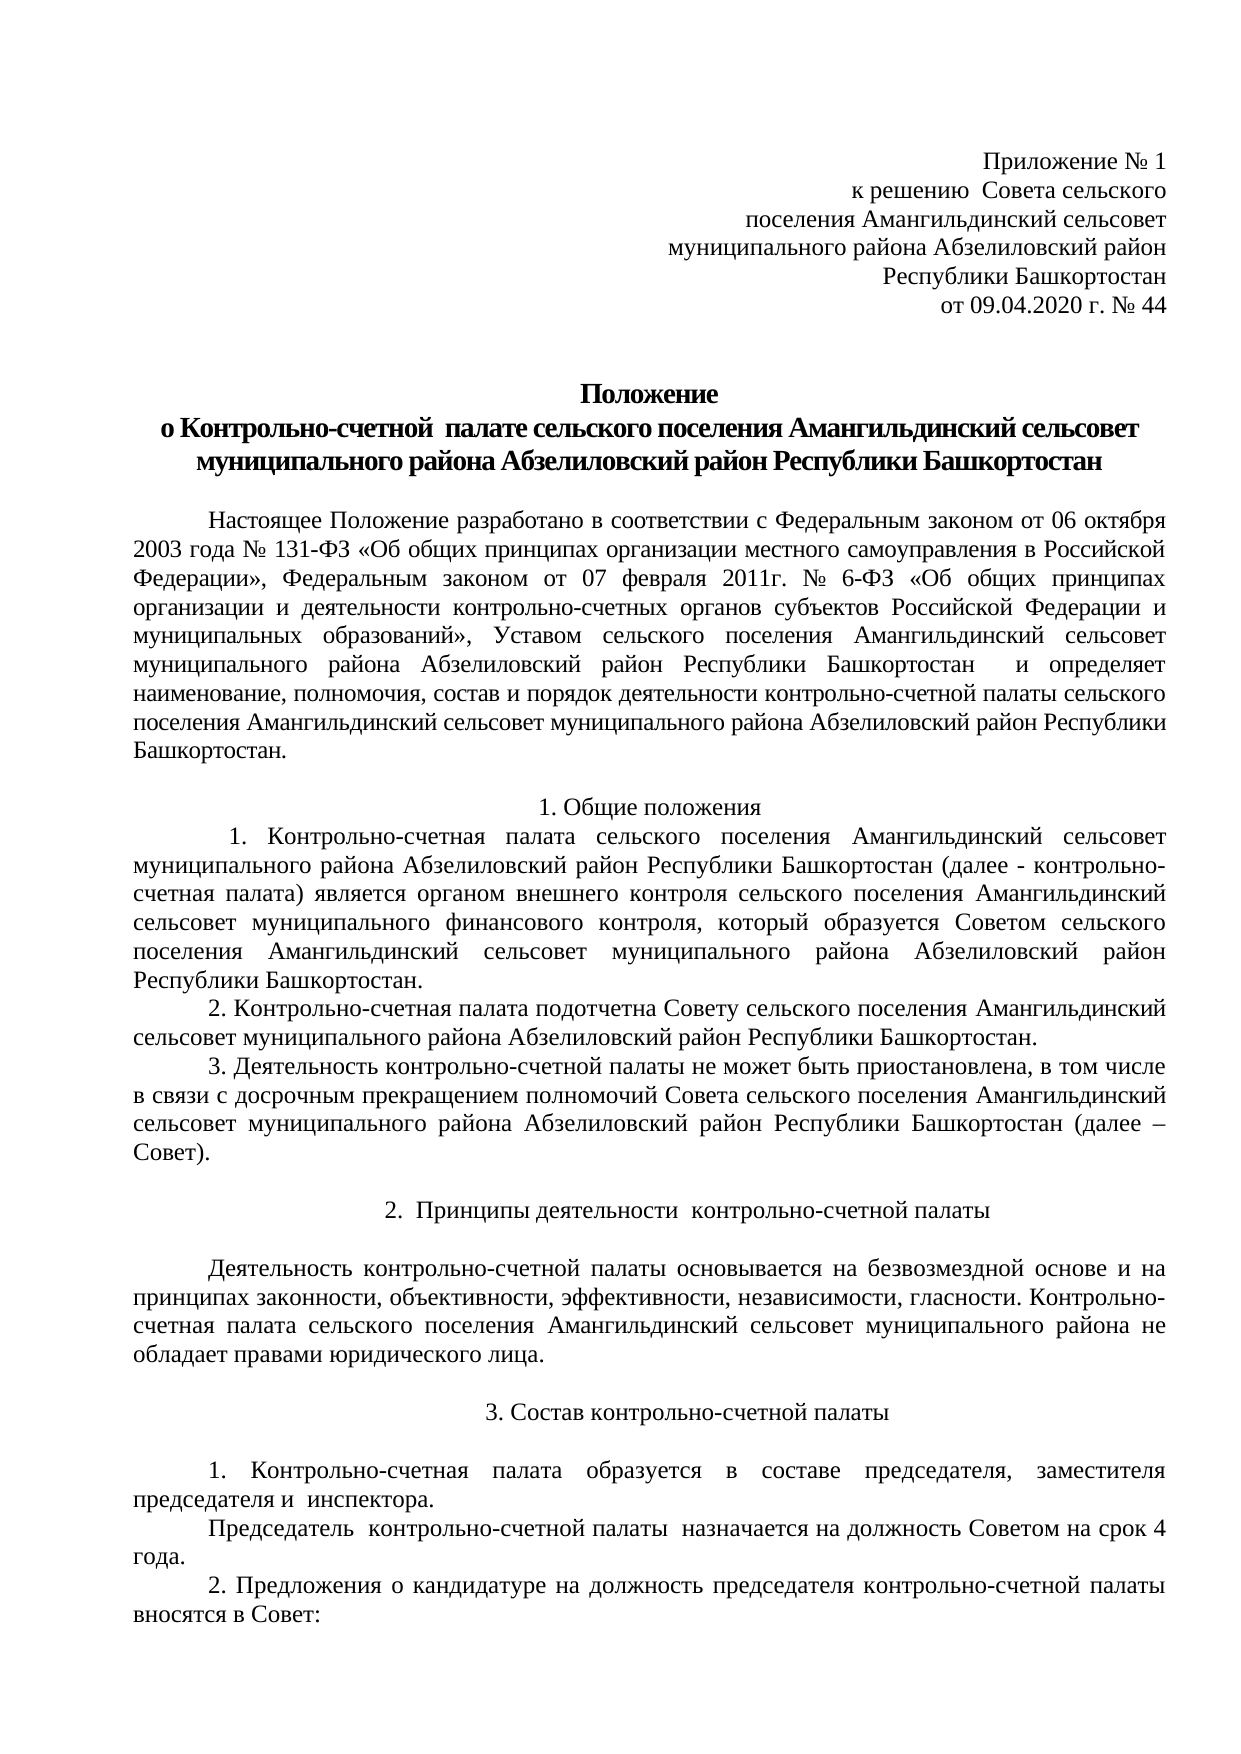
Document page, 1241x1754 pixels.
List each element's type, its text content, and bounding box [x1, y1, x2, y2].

text от 09.04.2020 г. № 44 [133, 290, 1167, 319]
text 3. Деятельность контрольно-счетной палаты не может быть приостановлена, в том числе в связи с досрочным прекращением полномочий Совета сельского поселения Амангильдинский сельсовет муниципального района Абзелиловский район Республики Башкортостан (далее – Совет). [133, 1051, 1167, 1166]
text Настоящее Положение разработано в соответствии с Федеральным законом от 06 октября 2003 года № 131-ФЗ «Об общих принципах организации местного самоуправления в Российской Федерации», Федеральным законом от 07 февраля 2011г. № 6-ФЗ «Об общих принципах организации и деятельности контрольно-счетных органов субъектов Российской Федерации и муниципальных образований», Уставом сельского поселения Амангильдинский сельсовет муниципального района Абзелиловский район Республики Башкортостан и определяет наименование, полномочия, состав и порядок деятельности контрольно-счетной палаты сельского поселения Амангильдинский сельсовет муниципального района Абзелиловский район Республики Башкортостан. [133, 506, 1167, 764]
text Деятельность контрольно-счетной палаты основывается на безвозмездной основе и на принципах законности, объективности, эффективности, независимости, гласности. Контрольно-счетная палата сельского поселения Амангильдинский сельсовет муниципального района не обладает правами юридического лица. [133, 1253, 1167, 1368]
text Приложение № 1 [133, 146, 1167, 175]
text 2. Контрольно-счетная палата подотчетна Совету сельского поселения Амангильдинский сельсовет муниципального района Абзелиловский район Республики Башкортостан. [133, 993, 1167, 1051]
text о Контрольно-счетной палате сельского поселения Амангильдинский сельсовет муниципального района Абзелиловский район Республики Башкортостан [133, 410, 1167, 477]
text поселения Амангильдинский сельсовет [133, 204, 1167, 232]
text Председатель контрольно-счетной палаты назначается на должность Советом на срок 4 года. [133, 1513, 1167, 1570]
text 1. Общие положения [133, 792, 1167, 821]
text муниципального района Абзелиловский район [133, 232, 1167, 261]
text 2. Принципы деятельности контрольно-счетной палаты [133, 1195, 1167, 1224]
text 1. Контрольно-счетная палата образуется в составе председателя, заместителя председателя и инспектора. [133, 1455, 1167, 1513]
text 1. Контрольно-счетная палата сельского поселения Амангильдинский сельсовет муниципального района Абзелиловский район Республики Башкортостан (далее - контрольно-счетная палата) является органом внешнего контроля сельского поселения Амангильдинский сельсовет муниципального финансового контроля, который образуется Советом сельского поселения Амангильдинский сельсовет муниципального района Абзелиловский район Республики Башкортостан. [133, 821, 1167, 993]
text Республики Башкортостан [133, 261, 1167, 290]
text 3. Состав контрольно-счетной палаты [133, 1397, 1167, 1426]
text Положение [133, 347, 1167, 410]
text 2. Предложения о кандидатуре на должность председателя контрольно-счетной палаты вносятся в Совет: [133, 1570, 1167, 1628]
text к решению Совета сельского [133, 175, 1167, 204]
